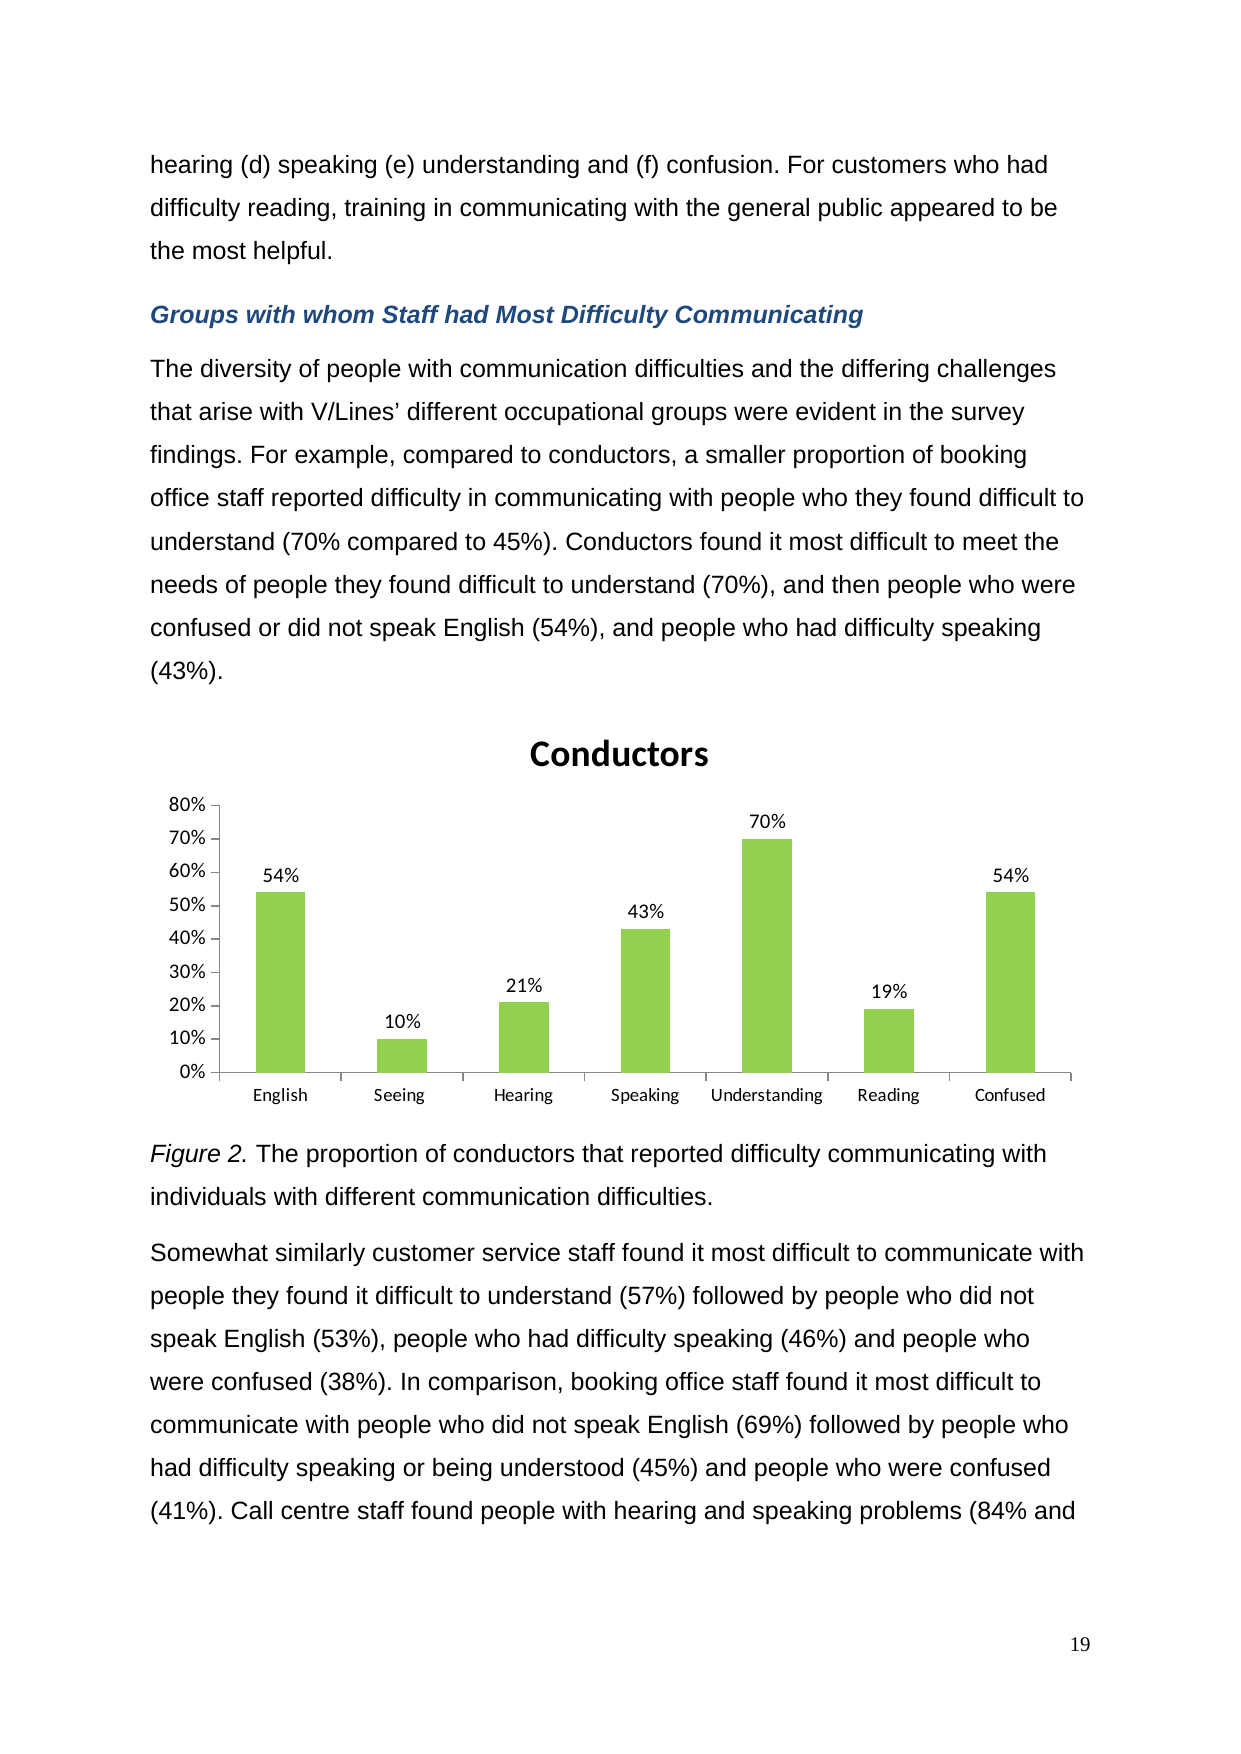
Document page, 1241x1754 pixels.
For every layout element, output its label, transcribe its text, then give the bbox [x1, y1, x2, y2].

subtitle Groups with whom Staff had Most Difficulty Communicating [150, 300, 1090, 329]
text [150, 1238, 1090, 1525]
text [150, 150, 1090, 265]
text The diversity of people with communication difficulties and the differing challenges that arise with V/Lines’ different occupational groups were evident in the survey findings. For example, compared to conductors, a smaller proportion of booking office staff reported difficulty in communicating with people who they found difficult to understand (70% compared to 45%). Conductors found it most difficult to meet the needs of people they found difficult to understand (70%), and then people who were confused or did not speak English (54%), and people who had difficulty speaking (43%). [150, 354, 1090, 684]
text Figure 2. The proportion of conductors that reported difficulty communicating with individuals with different communication difficulties. [150, 1139, 1090, 1211]
